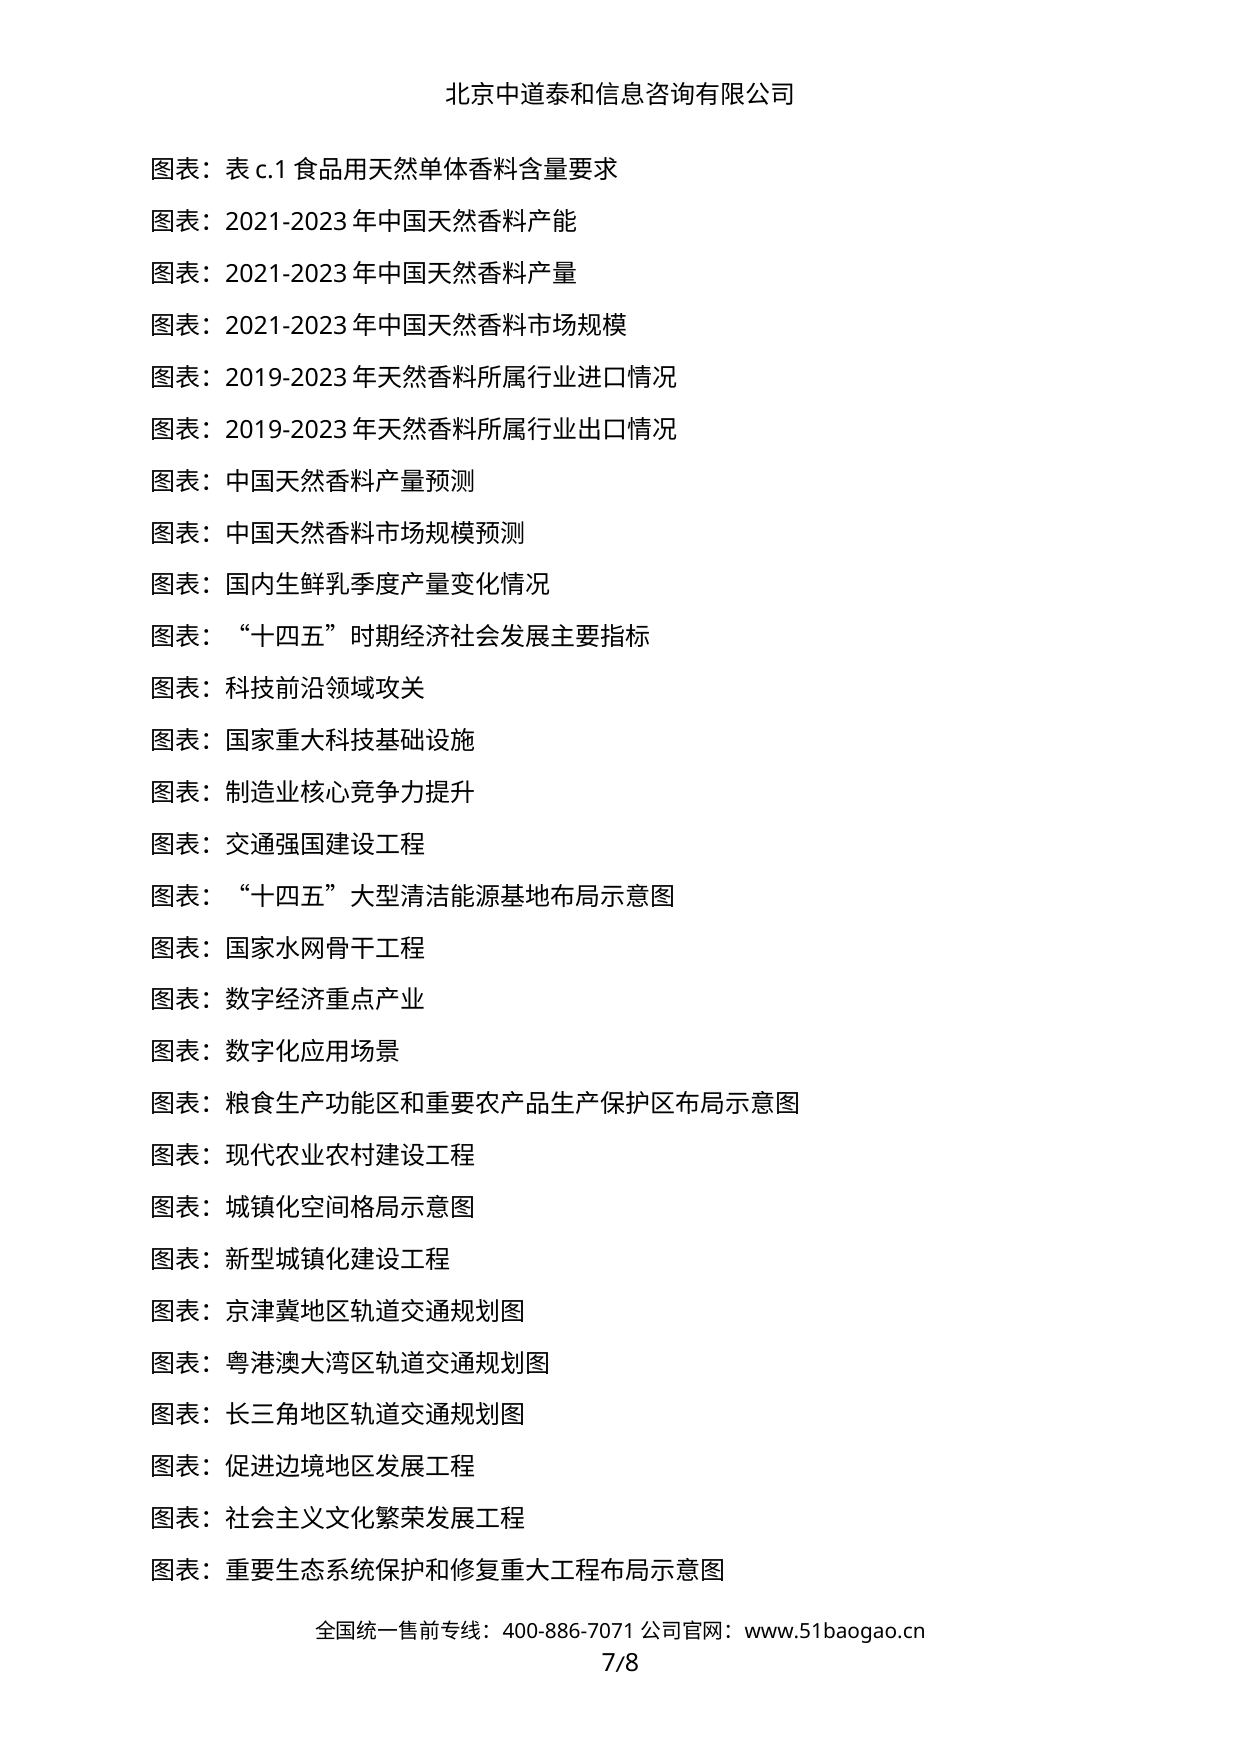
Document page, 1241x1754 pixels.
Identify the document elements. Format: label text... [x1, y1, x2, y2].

text 图表：2019-2023年天然香料所属行业出口情况 [150, 409, 1090, 446]
text 图表：2021-2023年中国天然香料产能 [150, 202, 1090, 238]
text 图表：促进边境地区发展工程 [150, 1447, 1090, 1483]
text 图表：中国天然香料产量预测 [150, 461, 1090, 497]
text 图表：城镇化空间格局示意图 [150, 1187, 1090, 1224]
text 图表：社会主义文化繁荣发展工程 [150, 1499, 1090, 1535]
text 图表：国内生鲜乳季度产量变化情况 [150, 565, 1090, 601]
text 图表：科技前沿领域攻关 [150, 669, 1090, 705]
text 图表：重要生态系统保护和修复重大工程布局示意图 [150, 1551, 1090, 1587]
text 图表：粤港澳大湾区轨道交通规划图 [150, 1343, 1090, 1379]
text 图表：2021-2023年中国天然香料产量 [150, 254, 1090, 290]
text 图表：长三角地区轨道交通规划图 [150, 1395, 1090, 1431]
text 图表：制造业核心竞争力提升 [150, 772, 1090, 809]
text 图表：“十四五”大型清洁能源基地布局示意图 [150, 876, 1090, 912]
text 图表：国家重大科技基础设施 [150, 721, 1090, 757]
text 图表：中国天然香料市场规模预测 [150, 513, 1090, 549]
text 图表：粮食生产功能区和重要农产品生产保护区布局示意图 [150, 1084, 1090, 1120]
text 图表：数字经济重点产业 [150, 980, 1090, 1016]
text 图表：现代农业农村建设工程 [150, 1136, 1090, 1172]
text 图表：2021-2023年中国天然香料市场规模 [150, 306, 1090, 342]
text 图表：交通强国建设工程 [150, 824, 1090, 861]
text 图表：新型城镇化建设工程 [150, 1239, 1090, 1276]
text 图表：表c.1食品用天然单体香料含量要求 [150, 150, 1090, 186]
text 图表：“十四五”时期经济社会发展主要指标 [150, 617, 1090, 653]
text 图表：数字化应用场景 [150, 1032, 1090, 1068]
text 图表：京津冀地区轨道交通规划图 [150, 1291, 1090, 1327]
text 图表：2019-2023年天然香料所属行业进口情况 [150, 357, 1090, 394]
text 图表：国家水网骨干工程 [150, 928, 1090, 964]
